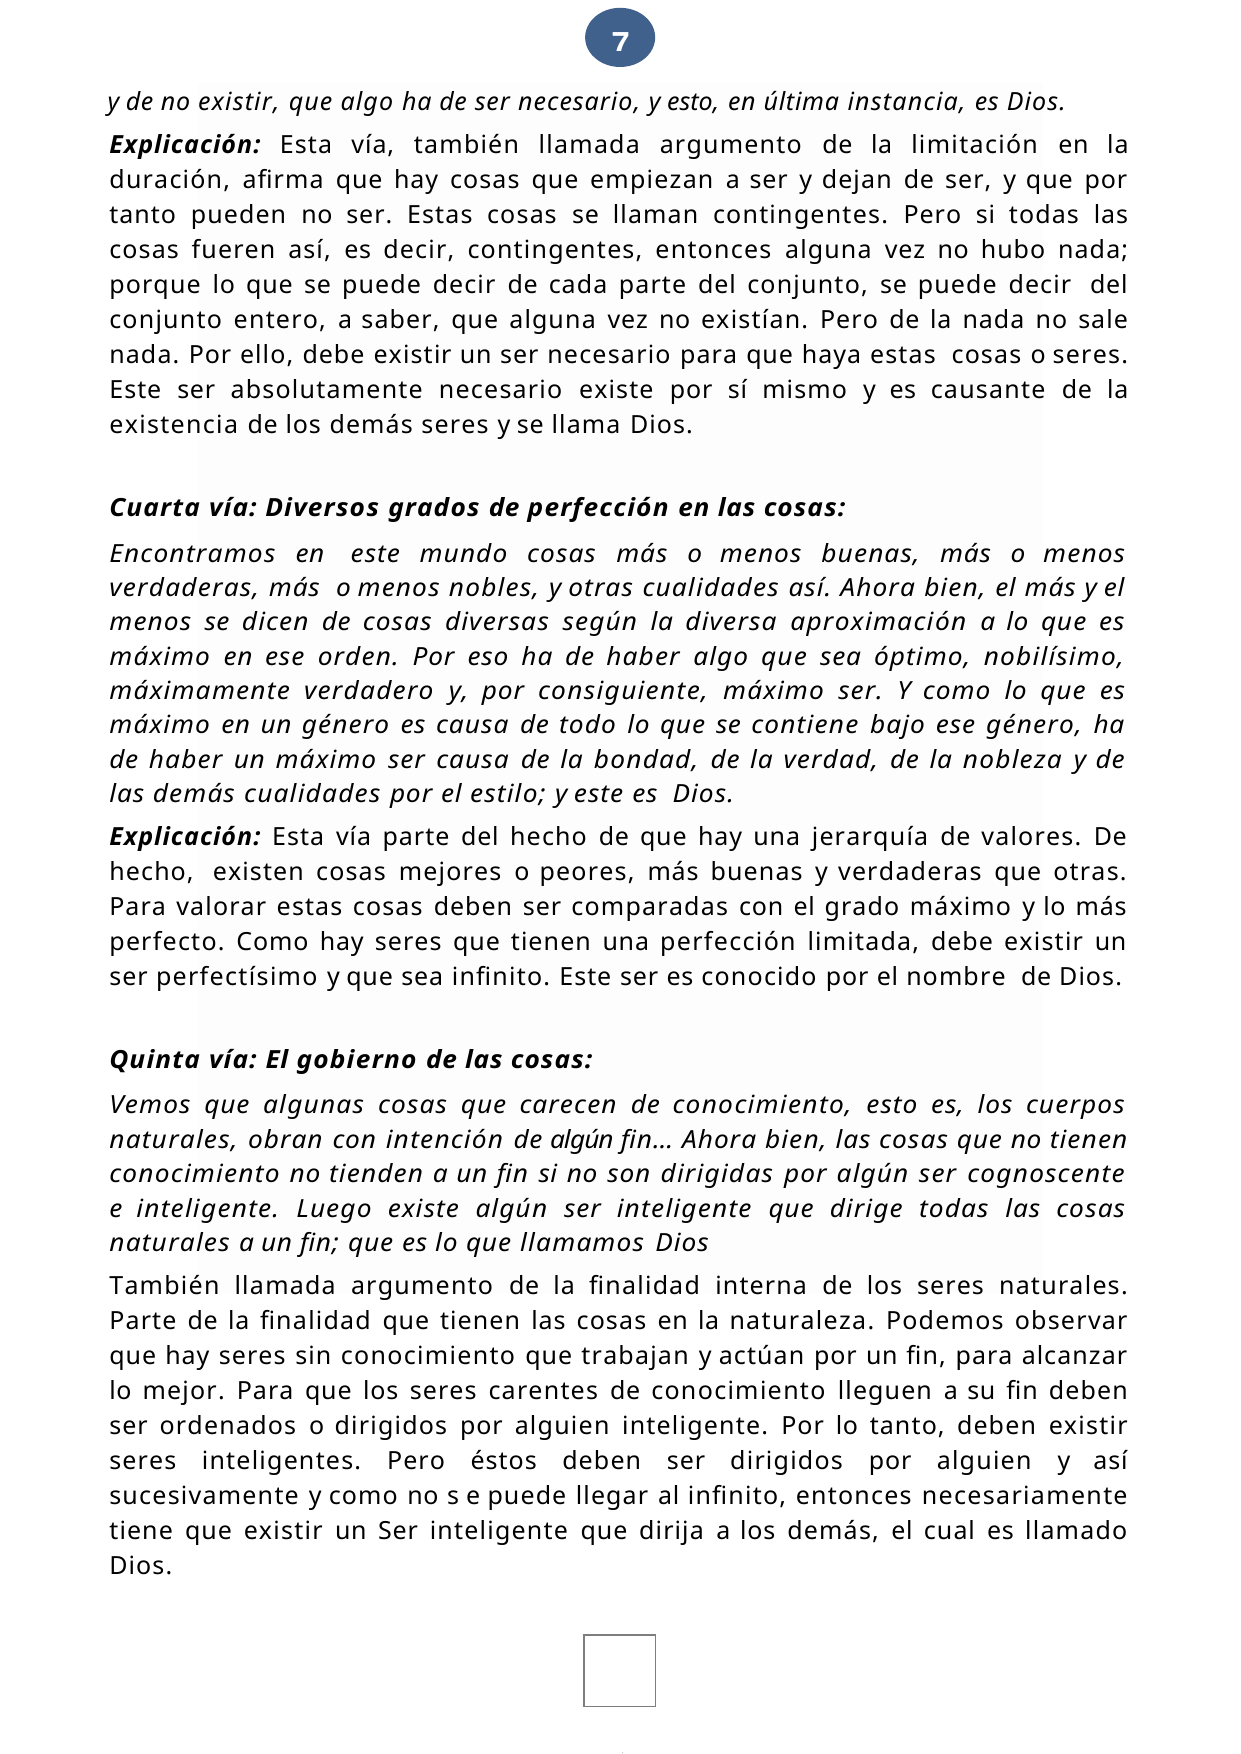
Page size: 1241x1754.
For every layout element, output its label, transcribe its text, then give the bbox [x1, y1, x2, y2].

text Quinta vía: El gobierno de las cosas: [109, 1042, 1128, 1076]
text Vemos que algunas cosas que carecen de conocimiento, esto es, los cuerpos naturales, obran con intención de algún fin… Ahora bien, las cosas que no tienen conocimiento no tienden a un fin si no son dirigidas por algún ser cognoscente e inteligente. Luego existe algún ser inteligente que dirige todas las cosas naturales a un fin; que es lo que llamamos Dios [109, 1087, 1128, 1259]
text Cuarta vía: Diversos grados de perfección en las cosas: [109, 490, 1128, 524]
text Explicación: Esta vía parte del hecho de que hay una jerarquía de valores. De hecho, existen cosas mejores o peores, más buenas y verdaderas que otras. Para valorar estas cosas deben ser comparadas con el grado máximo y lo más perfecto. Como hay seres que tienen una perfección limitada, debe existir un ser perfectísimo y que sea infinito. Este ser es conocido por el nombre de Dios. [109, 818, 1127, 992]
text Encontramos en este mundo cosas más o menos buenas, más o menos verdaderas, más o menos nobles, y otras cualidades así. Ahora bien, el más y el menos se dicen de cosas diversas según la diversa aproximación a lo que es máximo en ese orden. Por eso ha de haber algo que sea óptimo, nobilísimo, máximamente verdadero y, por consiguiente, máximo ser. Y como lo que es máximo en un género es causa de todo lo que se contiene bajo ese género, ha de haber un máximo ser causa de la bondad, de la verdad, de la nobleza y de las demás cualidades por el estilo; y este es Dios. [109, 535, 1128, 810]
text y de no existir, que algo ha de ser necesario, y esto, en última instancia, es Dios. [75, 83, 1127, 117]
text También llamada argumento de la finalidad interna de los seres naturales. Parte de la finalidad que tienen las cosas en la naturaleza. Podemos observar que hay seres sin conocimiento que trabajan y actúan por un fin, para alcanzar lo mejor. Para que los seres carentes de conocimiento lleguen a su fin deben ser ordenados o dirigidos por alguien inteligente. Por lo tanto, deben existir seres inteligentes. Pero éstos deben ser dirigidos por alguien y así sucesivamente y como no s e puede llegar al infinito, entonces necesariamente tiene que existir un Ser inteligente que dirija a los demás, el cual es llamado Dios. [109, 1267, 1128, 1581]
text Explicación: Esta vía, también llamada argumento de la limitación en la duración, afirma que hay cosas que empiezan a ser y dejan de ser, y que por tanto pueden no ser. Estas cosas se llaman contingentes. Pero si todas las cosas fueren así, es decir, contingentes, entonces alguna vez no hubo nada; porque lo que se puede decir de cada parte del conjunto, se puede decir del conjunto entero, a saber, que alguna vez no existían. Pero de la nada no sale nada. Por ello, debe existir un ser necesario para que haya estas cosas o seres. Este ser absolutamente necesario existe por sí mismo y es causante de la existencia de los demás seres y se llama Dios. [109, 126, 1128, 440]
